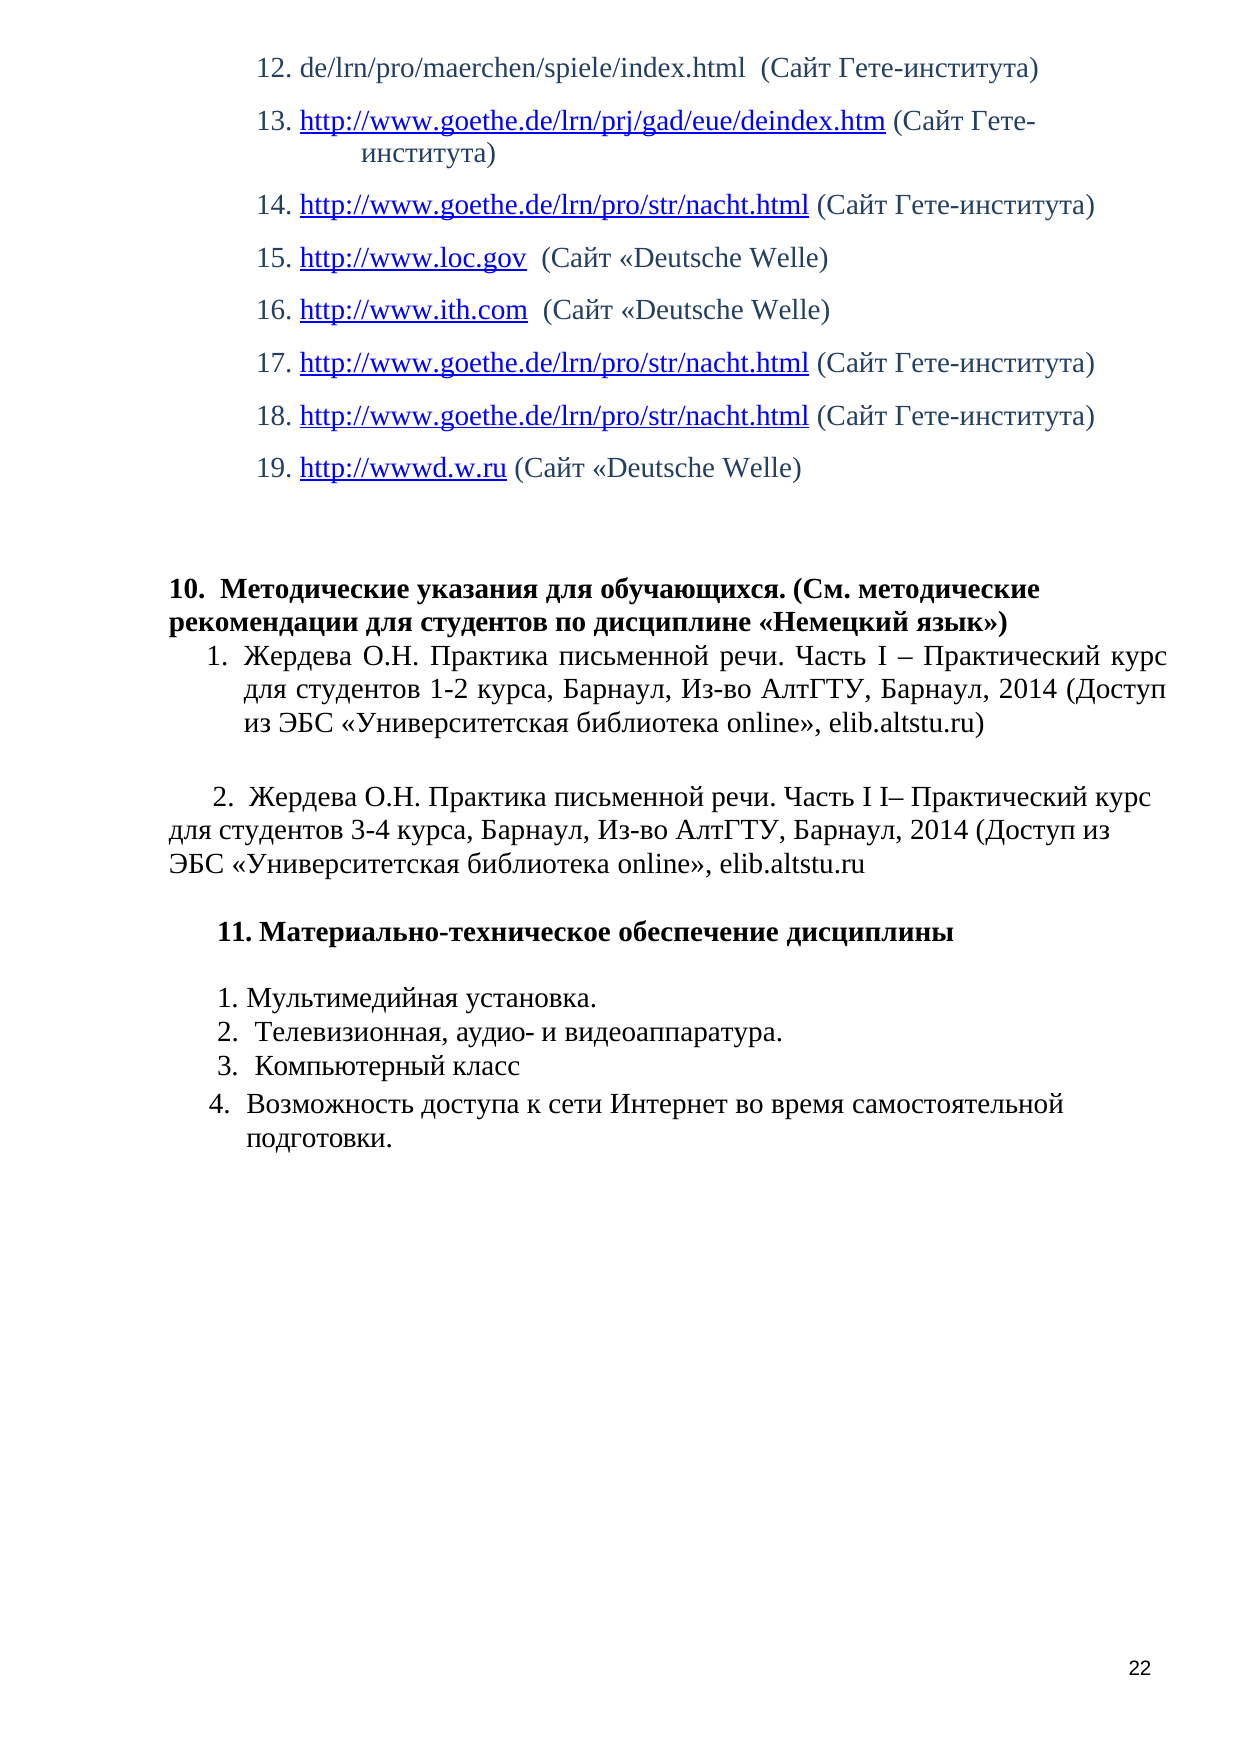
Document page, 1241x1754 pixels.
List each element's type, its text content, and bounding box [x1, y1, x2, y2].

subtitle 17. http://www.goethe.de/lrn/pro/str/nacht.html (Сайт Гете-института) [256, 347, 1167, 379]
subtitle 10. Методические указания для обучающихся. (См. методические рекомендации для студентов по дисциплине «Немецкий язык») [169, 571, 1156, 638]
list Возможность доступа к сети Интернет во время самостоятельной подготовки. [208, 1086, 1156, 1153]
text 11. Материально-техническое обеспечение дисциплины [217, 914, 1156, 948]
subtitle 19. http://wwwd.w.ru (Сайт «Deutsche Welle) [256, 452, 1167, 484]
list Телевизионная, аудио- и видеоаппаратура. [217, 1014, 1156, 1048]
subtitle 2. Жердева О.Н. Практика письменной речи. Часть I I– Практический курс для студентов 3-4 курса, Барнаул, Из-во АлтГТУ, Барнаул, 2014 (Доступ из ЭБС «Университетская библиотека online», elib.altstu.ru [169, 779, 1156, 879]
list Жердева О.Н. Практика письменной речи. Часть I – Практический курс для студентов 1-2 курса, Барнаул, Из-во АлтГТУ, Барнаул, 2014 (Доступ из ЭБС «Университетская библиотека online», elib.altstu.ru) [206, 638, 1167, 739]
subtitle 18. http://www.goethe.de/lrn/pro/str/nacht.html (Сайт Гете-института) [256, 399, 1167, 431]
subtitle 12. de/lrn/pro/maerchen/spiele/index.html (Сайт Гете-института) [256, 52, 1167, 84]
list Компьютерный класс [217, 1048, 1156, 1082]
subtitle 13. http://www.goethe.de/lrn/prj/gad/eue/deindex.htm (Сайт Гете-института) [256, 105, 1167, 168]
subtitle 15. http://www.loc.gov (Сайт «Deutsche Welle) [256, 242, 1167, 273]
list Мультимедийная установка. [217, 981, 1156, 1014]
subtitle 14. http://www.goethe.de/lrn/pro/str/nacht.html (Сайт Гете-института) [256, 189, 1167, 221]
subtitle 16. http://www.ith.com (Сайт «Deutsche Welle) [256, 294, 1167, 326]
